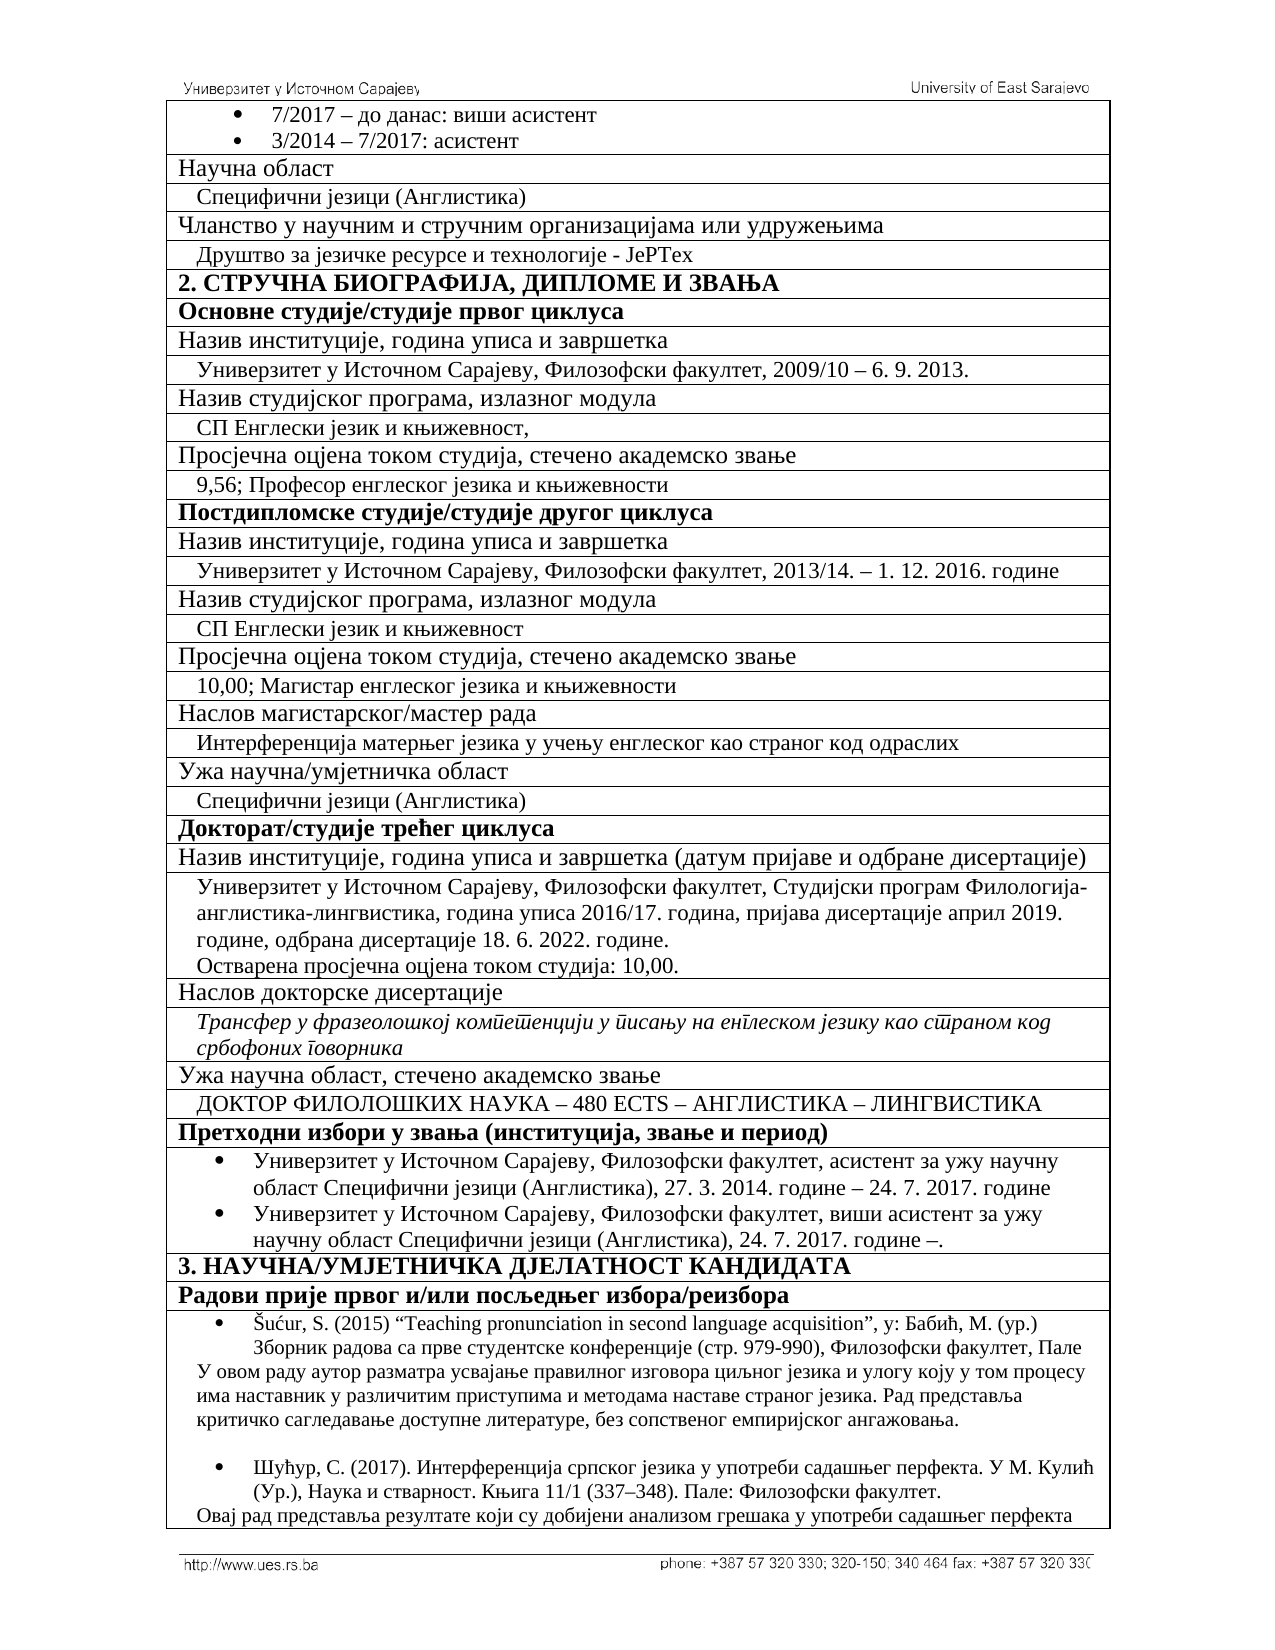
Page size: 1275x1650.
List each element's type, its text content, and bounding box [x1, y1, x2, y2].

table_cell ДОКТОР ФИЛОЛОШКИХ НАУКА – 480 ECTS – АНГЛИСТИКА – ЛИНГВИСТИКА [167, 1090, 1109, 1118]
table_cell Назив институције, година уписа и завршетка (датум пријаве и одбране дисертације) [167, 844, 1109, 872]
table_cell Претходни избори у звања (институција, звање и период) [167, 1119, 1109, 1147]
table_cell Универзитет у Источном Сарајеву, Филозофски факултет, 2013/14. – 1. 12. 2016. године [167, 557, 1109, 584]
table_cell Универзитет у Источном Сарајеву, Филозофски факултет, 2009/10 – 6. 9. 2013. [167, 356, 1109, 384]
table_cell Назив студијског програма, излазног модула [167, 385, 1109, 412]
table_cell СП Енглески језик и књижевност, [167, 414, 1109, 441]
table_cell Назив студијског програма, излазног модула [167, 586, 1109, 613]
table_cell Ужа научна/умјетничка област [167, 758, 1109, 786]
table_cell 9,56; Професор енглеског језика и књижевности [167, 471, 1109, 498]
table_cell 2. СТРУЧНА БИОГРАФИЈА, ДИПЛОМЕ И ЗВАЊА [167, 270, 1109, 297]
table_cell Наслов докторске дисертације [167, 979, 1109, 1007]
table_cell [167, 1311, 1109, 1527]
picture [184, 1558, 318, 1572]
table_cell Чланство у научним и стручним организацијама или удружењима [167, 212, 1109, 240]
table_cell Докторат/студије трећег циклуса [167, 816, 1109, 843]
table_cell Радови прије првог и/или посљедњег избора/реизбора [167, 1282, 1109, 1310]
table_cell Специфични језици (Англистика) [167, 787, 1109, 814]
table_cell Универзитет у Источном Сарајеву, Филозофски факултет, Студијски програм Филологија-англистика-лингвистика, година уписа 2016/17. година, пријава дисертације април 2019. године, одбрана дисертације 18. 6. 2022. године. Остварена просјечна оцјена током студија: 10,00. [167, 873, 1109, 978]
table_cell СП Енглески језик и књижевност [167, 615, 1109, 642]
table_cell Друштво за језичке ресурсе и технологије - ЈеРТех [167, 241, 1109, 269]
table_cell Назив институције, година уписа и завршетка [167, 528, 1109, 556]
table_cell 3. НАУЧНА/УМЈЕТНИЧКА ДЈЕЛАТНОСТ КАНДИДАТА [167, 1254, 1109, 1281]
table_cell Универзитет у Источном Сарајеву, Филозофски факултет, асистент за ужу научну област Специфични језици (Англистика), 27. 3. 2014. године – 24. 7. 2017. године Универзитет у Источном Сарајеву, Филозофски факултет, виши асистент за ужу научну област Специфични језици (Англистика), 24. 7. 2017. године –. [167, 1148, 1109, 1252]
table_cell Научна област [167, 155, 1109, 182]
table_cell Интерференција матерњег језика у учењу енглеског као страног код одраслих [167, 729, 1109, 757]
table_cell Просјечна оцјена током студија, стечено академско звање [167, 643, 1109, 671]
picture [661, 1557, 1091, 1570]
table_cell Назив институције, година уписа и завршетка [167, 327, 1109, 355]
table_cell Просјечна оцјена током студија, стечено академско звање [167, 442, 1109, 470]
table_header 7/2017 – до данас: виши асистент 3/2014 – 7/2017: асистент [167, 101, 1109, 154]
table_cell 10,00; Магистар енглеског језика и књижевности [167, 672, 1109, 699]
table_cell Наслов магистарског/мастер рада [167, 701, 1109, 728]
table_cell Постдипломске студије/студије другог циклуса [167, 500, 1109, 527]
picture [911, 81, 1089, 94]
table_cell Трансфер у фразеолошкој компетенцији у писању на енглеском језику као страном код србофоних говорника [167, 1008, 1109, 1061]
table_cell Специфични језици (Англистика) [167, 184, 1109, 211]
table_cell Ужа научна област, стечено академско звање [167, 1062, 1109, 1089]
picture [183, 82, 419, 96]
table_cell Основне студије/студије првог циклуса [167, 299, 1109, 326]
